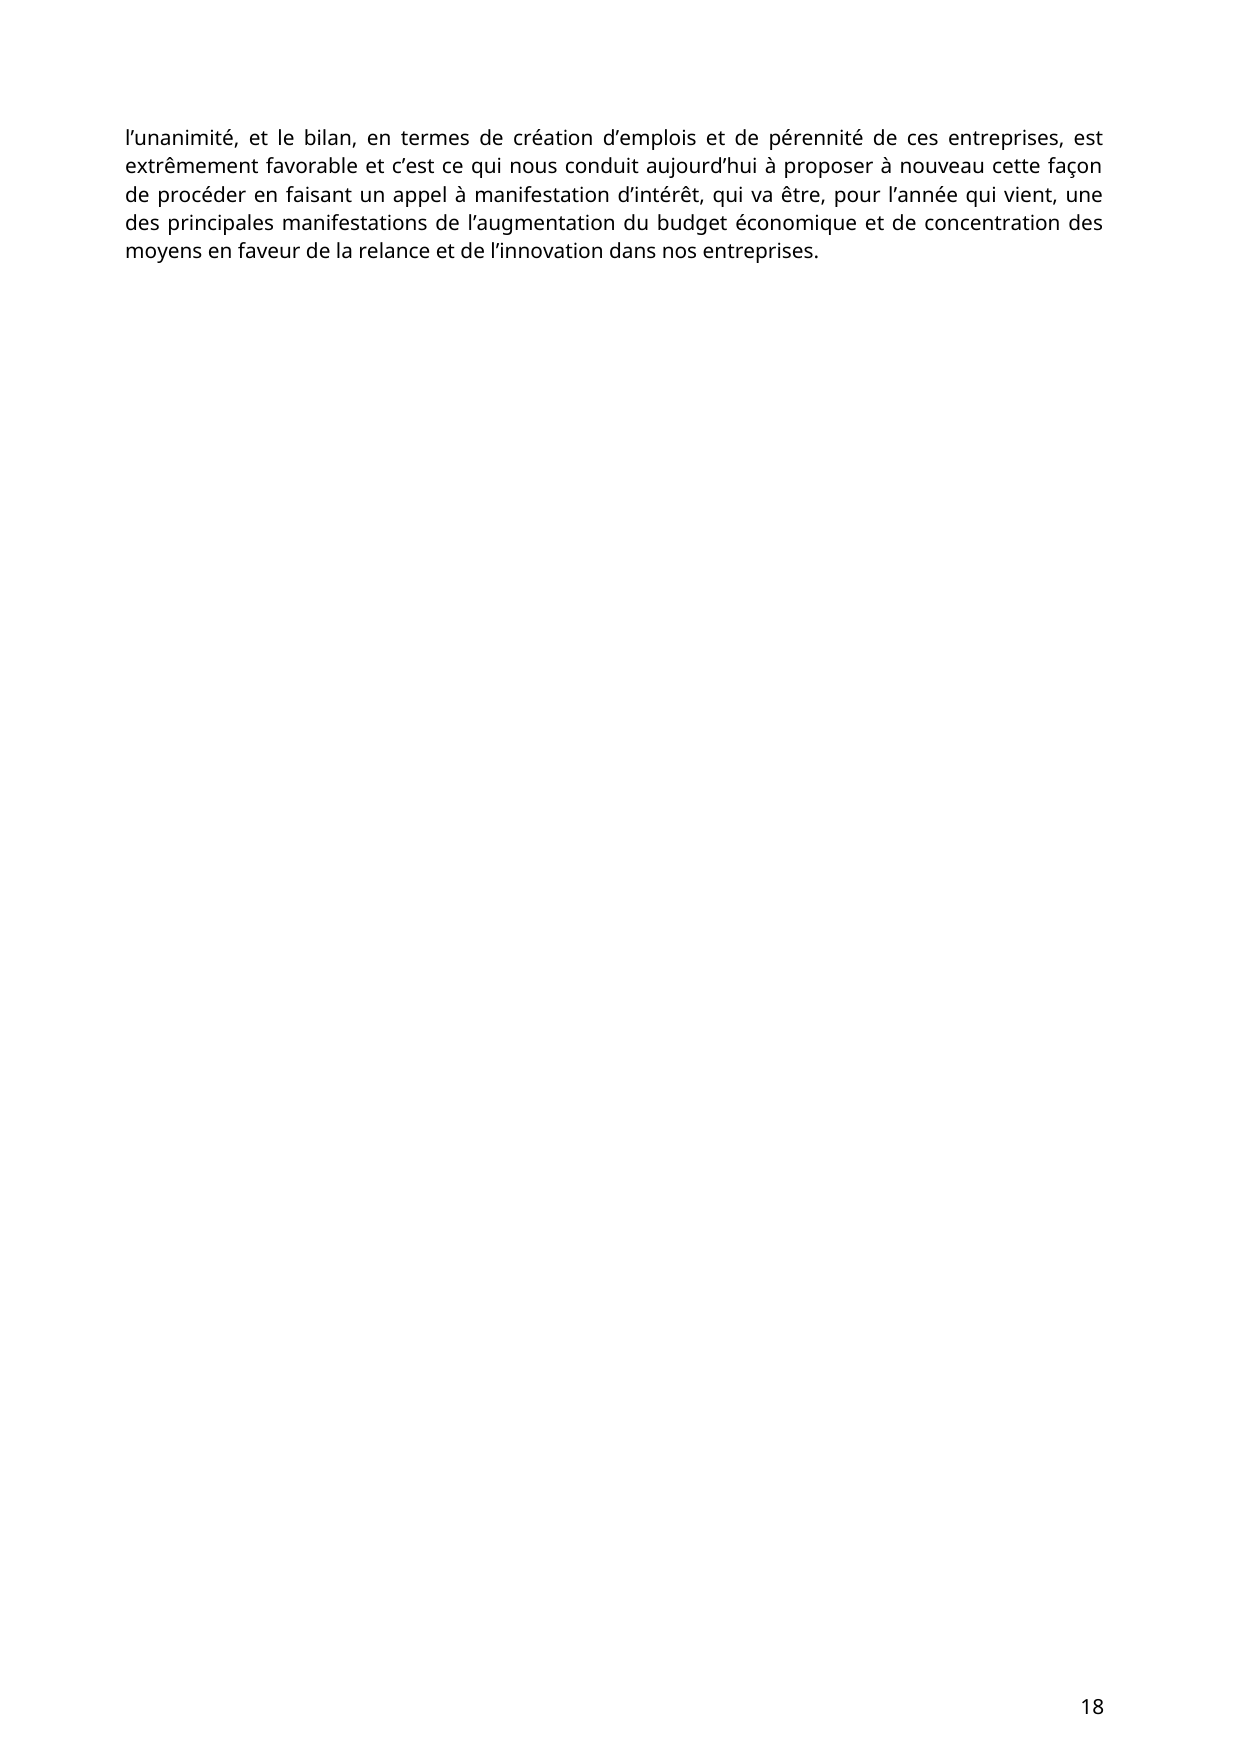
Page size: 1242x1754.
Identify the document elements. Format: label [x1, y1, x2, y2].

text [125, 123, 1104, 265]
